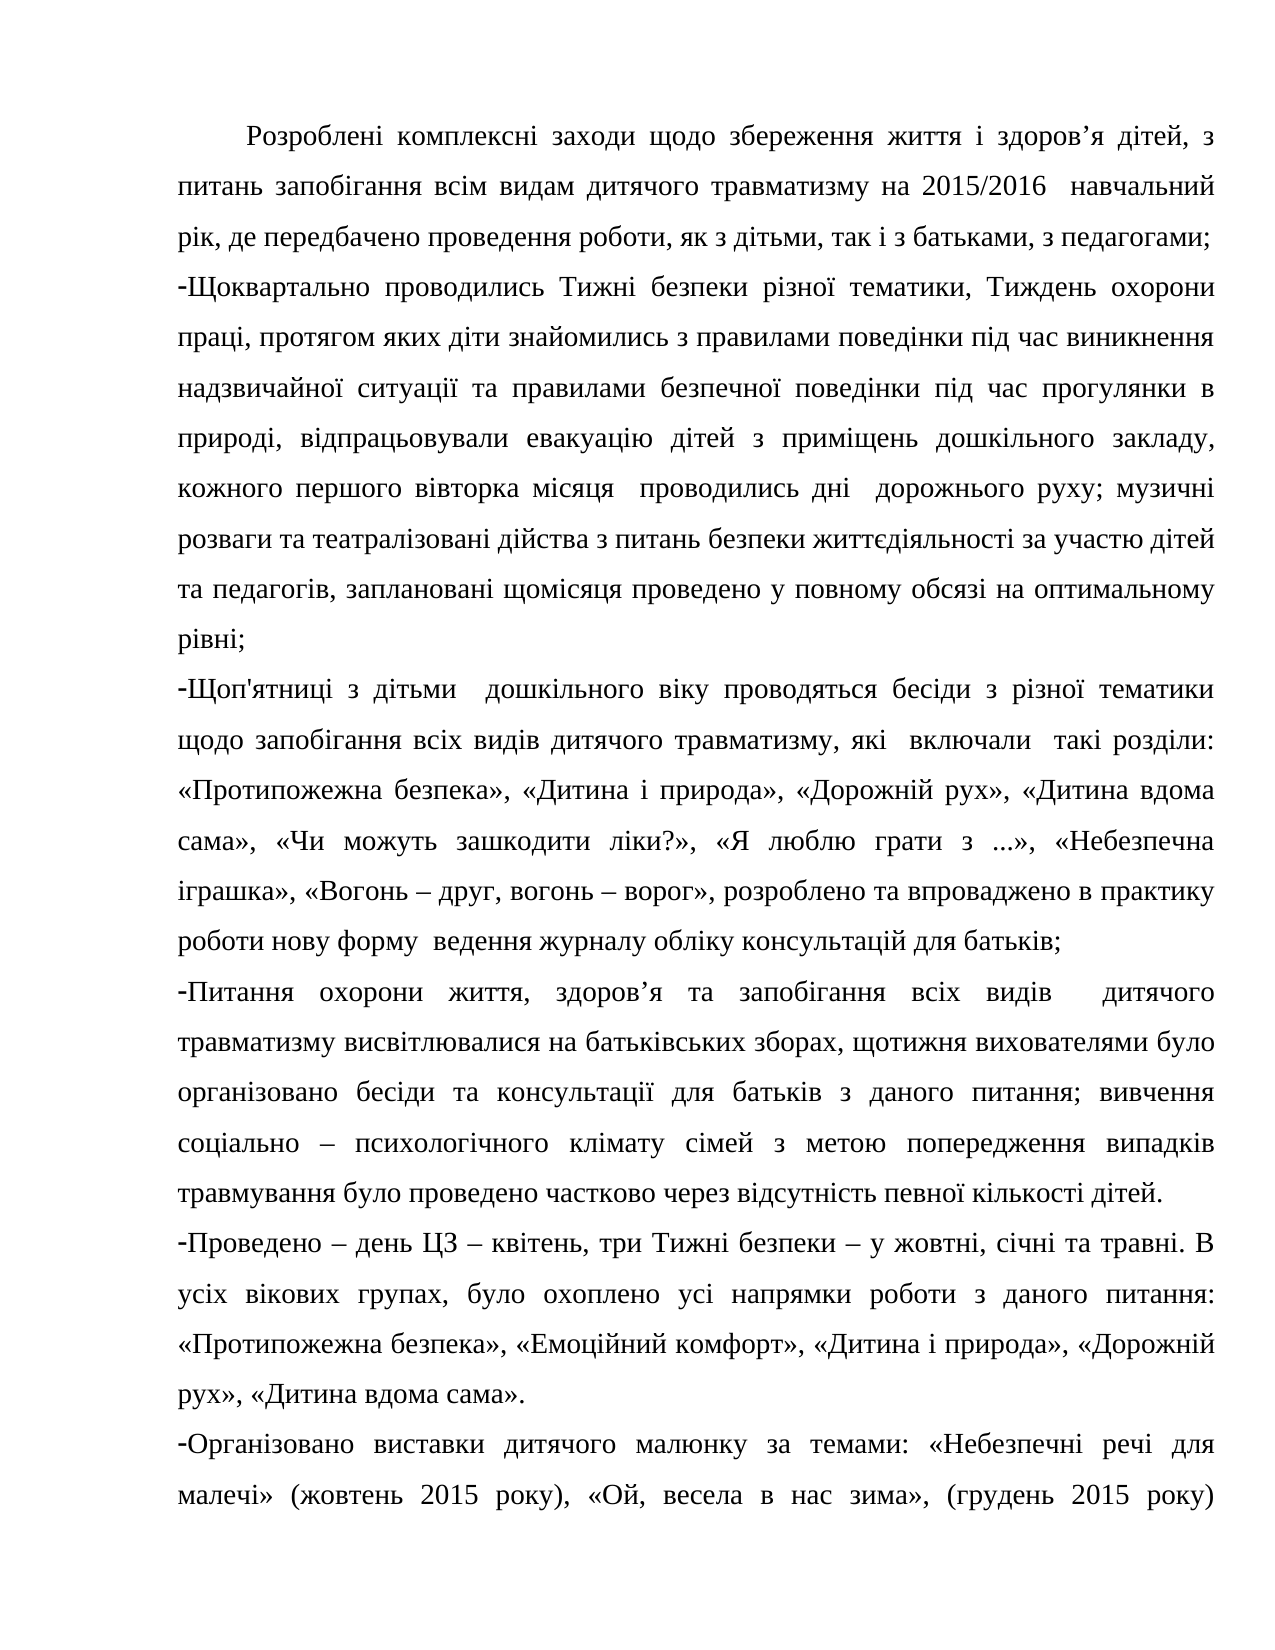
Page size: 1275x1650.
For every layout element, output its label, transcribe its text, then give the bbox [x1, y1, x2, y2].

text Розроблені комплексні заходи щодо збереження життя і здоров’я дітей, з питань запобігання всім видам дитячого травматизму на 2015/2016 навчальний рік, де передбачено проведення роботи, як з дітьми, так і з батьками, з педагогами; [177, 118, 1216, 252]
list Питання охорони життя, здоров’я та запобігання всіх видів дитячого травматизму висвітлювалися на батьківських зборах, щотижня вихователями було організовано бесіди та консультації для батьків з даного питання; вивчення соціально – психологічного клімату сімей з метою попередження випадків травмування було проведено частково через відсутність певної кількості дітей. [177, 974, 1216, 1208]
list Щоквартально проводились Тижні безпеки різної тематики, Тиждень охорони праці, протягом яких діти знайомились з правилами поведінки під час виникнення надзвичайної ситуації та правилами безпечної поведінки під час прогулянки в природі, відпрацьовували евакуацію дітей з приміщень дошкільного закладу, кожного першого вівторка місяця проводились дні дорожнього руху; музичні розваги та театралізовані дійства з питань безпеки життєдіяльності за участю дітей та педагогів, заплановані щомісяця проведено у повному обсязі на оптимальному рівні; [177, 269, 1216, 655]
list Проведено – день ЦЗ – квітень, три Тижні безпеки – у жовтні, січні та травні. В усіх вікових групах, було охоплено усі напрямки роботи з даного питання: «Протипожежна безпека», «Емоційний комфорт», «Дитина і природа», «Дорожній рух», «Дитина вдома сама». [177, 1225, 1216, 1410]
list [177, 1427, 1216, 1511]
list Щоп'ятниці з дітьми дошкільного віку проводяться бесіди з різної тематики щодо запобігання всіх видів дитячого травматизму, які включали такі розділи: «Протипожежна безпека», «Дитина і природа», «Дорожній рух», «Дитина вдома сама», «Чи можуть зашкодити ліки?», «Я люблю грати з ...», «Небезпечна іграшка», «Вогонь – друг, вогонь – ворог», розроблено та впроваджено в практику роботи нову форму ведення журналу обліку консультацій для батьків; [177, 672, 1216, 957]
